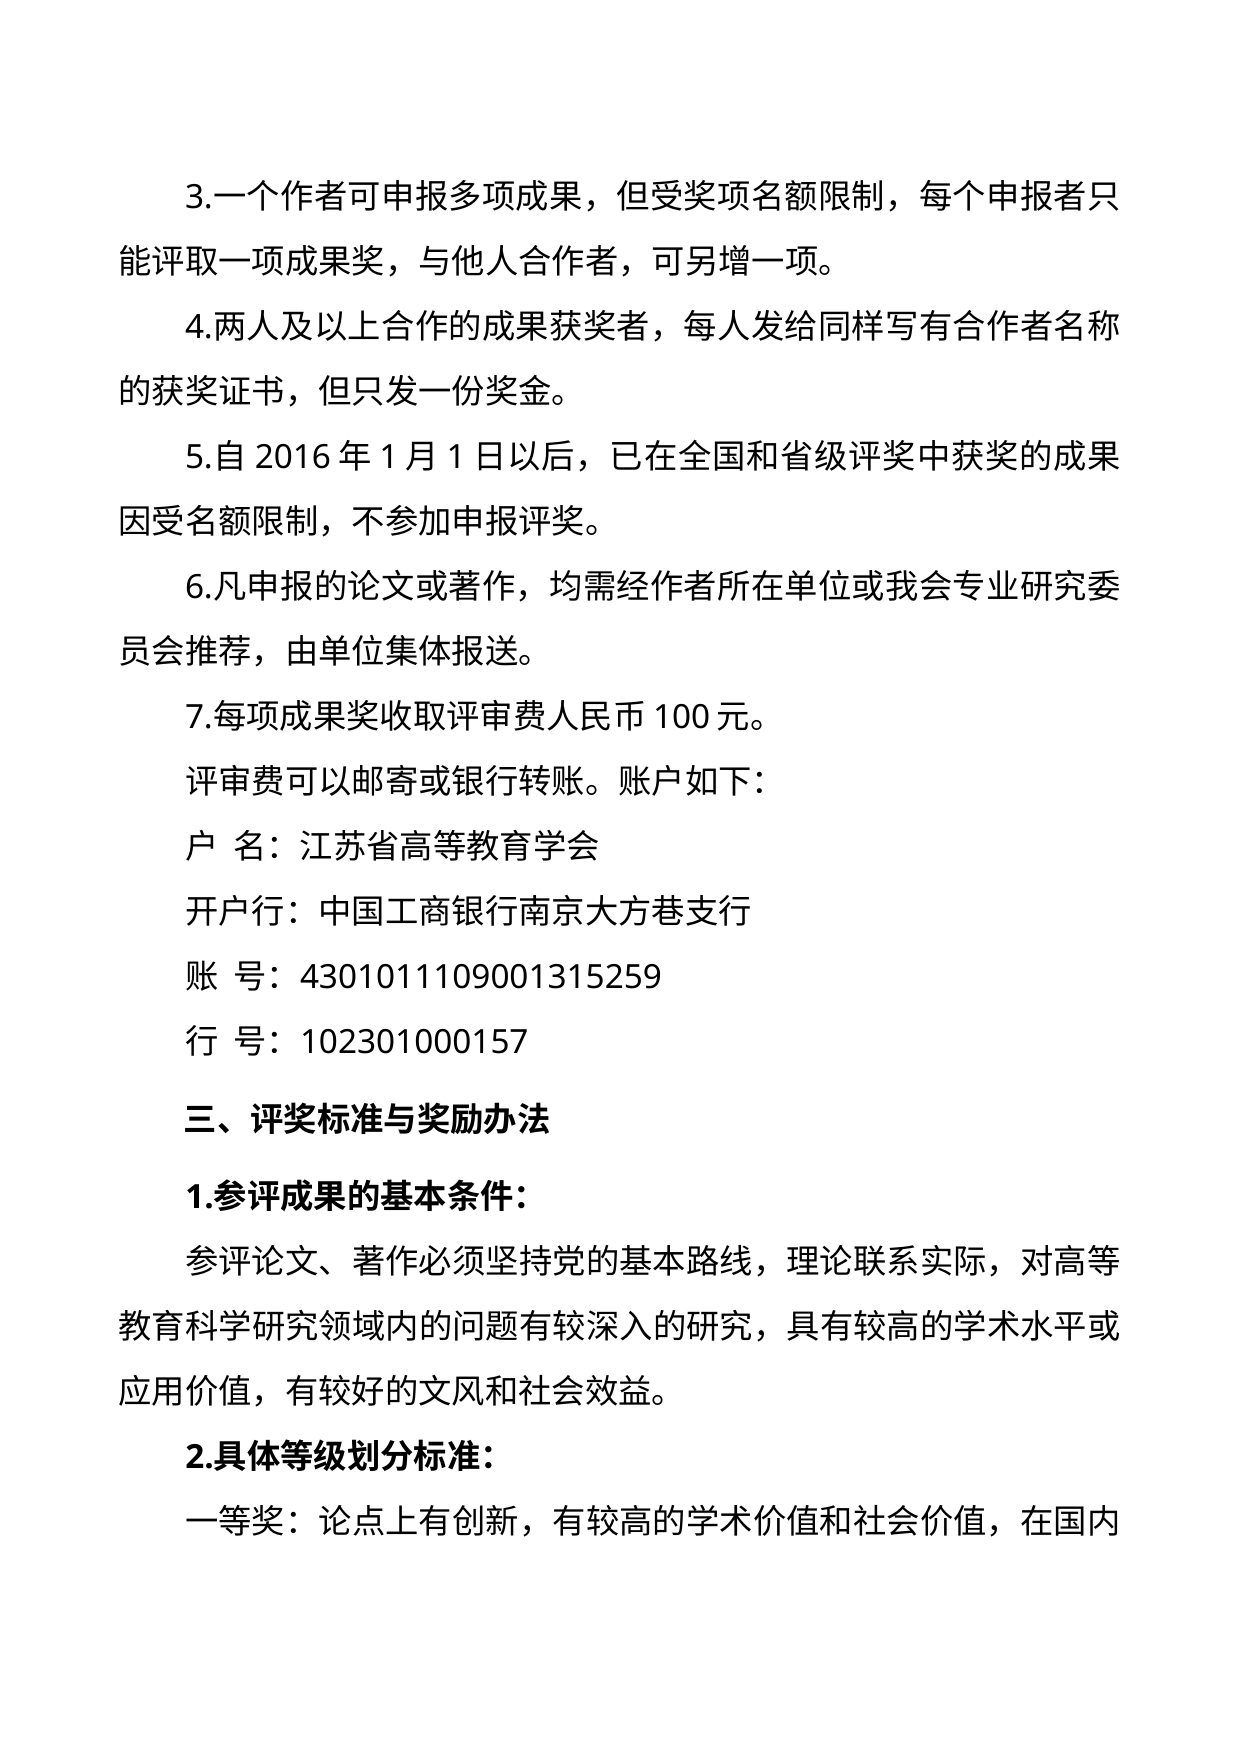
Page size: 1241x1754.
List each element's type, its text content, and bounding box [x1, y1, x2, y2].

text 1.参评成果的基本条件： [118, 1162, 1122, 1227]
text 评审费可以邮寄或银行转账。账户如下： [118, 747, 1122, 812]
text 三、评奖标准与奖励办法 [118, 1084, 1122, 1149]
text 户 名：江苏省高等教育学会 [118, 812, 1122, 877]
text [118, 1487, 1122, 1552]
text 4.两人及以上合作的成果获奖者，每人发给同样写有合作者名称的获奖证书，但只发一份奖金。 [118, 292, 1122, 422]
text 7.每项成果奖收取评审费人民币100元。 [118, 682, 1122, 747]
text 行 号：102301000157 [118, 1007, 1122, 1072]
text 2.具体等级划分标准： [118, 1422, 1122, 1487]
text 5.自2016年1月1日以后，已在全国和省级评奖中获奖的成果，因受名额限制，不参加申报评奖。 [118, 422, 1122, 552]
text 6.凡申报的论文或著作，均需经作者所在单位或我会专业研究委员会推荐，由单位集体报送。 [118, 552, 1122, 682]
text 3.一个作者可申报多项成果，但受奖项名额限制，每个申报者只能评取一项成果奖，与他人合作者，可另增一项。 [118, 162, 1122, 292]
text 账 号：4301011109001315259 [118, 942, 1122, 1007]
text 开户行：中国工商银行南京大方巷支行 [118, 877, 1122, 942]
text 参评论文、著作必须坚持党的基本路线，理论联系实际，对高等教育科学研究领域内的问题有较深入的研究，具有较高的学术水平或应用价值，有较好的文风和社会效益。 [118, 1227, 1122, 1422]
